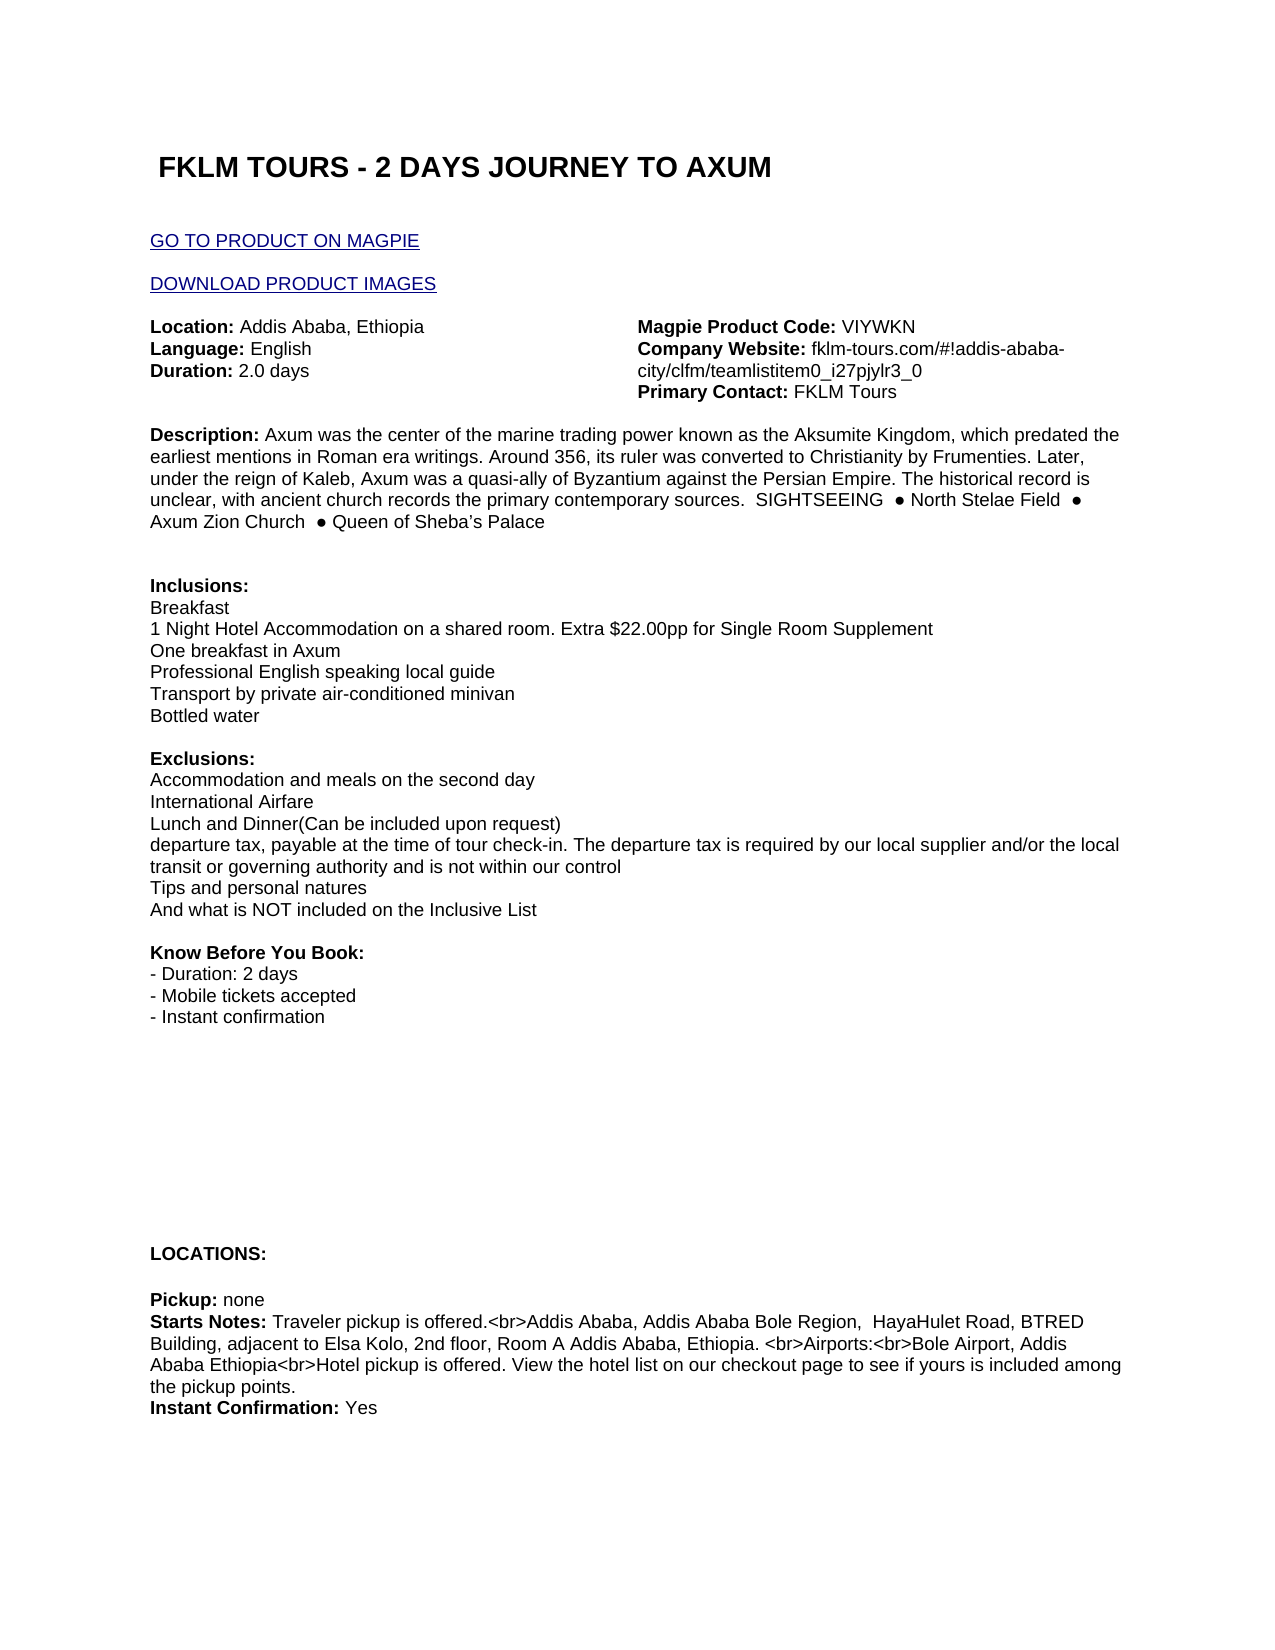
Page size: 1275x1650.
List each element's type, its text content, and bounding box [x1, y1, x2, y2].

text Breakfast [150, 597, 1125, 618]
text - Duration: 2 days [150, 963, 1125, 985]
text Know Before You Book: [150, 942, 1125, 963]
subtitle Locations: [150, 1243, 1125, 1264]
text Professional English speaking local guide [150, 661, 1125, 683]
text Tips and personal natures [150, 877, 1125, 898]
subtitle FKLM Tours - 2 Days Journey to Axum [150, 150, 1125, 183]
text 1 Night Hotel Accommodation on a shared room. Extra $22.00pp for Single Room Supplement [150, 618, 1125, 640]
text International Airfare [150, 791, 1125, 812]
text Lunch and Dinner(Can be included upon request) [150, 812, 1125, 834]
text Instant Confirmation: Yes [150, 1397, 1125, 1418]
text departure tax, payable at the time of tour check-in. The departure tax is required by our local supplier and/or the local transit or governing authority and is not within our control [150, 834, 1125, 877]
text One breakfast in Axum [150, 640, 1125, 661]
text - Mobile tickets accepted [150, 985, 1125, 1006]
text Exclusions: [150, 748, 1125, 769]
text DOWNLOAD PRODUCT IMAGES [150, 273, 1125, 295]
table_header Magpie Product Code: VIYWKN Company Website: fklm-tours.com/#!addis-ababa-city/clfm/teamlistitem0_i27pjylr3_0 Primary Contact: FKLM Tours [626, 316, 1114, 403]
text GO TO PRODUCT ON MAGPIE [150, 230, 1125, 252]
text Bottled water [150, 704, 1125, 726]
text And what is NOT included on the Inclusive List [150, 898, 1125, 920]
text Inclusions: [150, 575, 1125, 597]
table_header Location: Addis Ababa, Ethiopia Language: English Duration: 2.0 days [139, 316, 626, 403]
text Starts Notes: Traveler pickup is offered.<br>Addis Ababa, Addis Ababa Bole Region, HayaHulet Road, BTRED Building, adjacent to Elsa Kolo, 2nd floor, Room A Addis Ababa, Ethiopia. <br>Airports:<br>Bole Airport, Addis Ababa Ethiopia<br>Hotel pickup is offered. View the hotel list on our checkout page to see if yours is included among the pickup points. [150, 1311, 1125, 1397]
text Accommodation and meals on the second day [150, 769, 1125, 791]
text Transport by private air-conditioned minivan [150, 683, 1125, 704]
text Description: Axum was the center of the marine trading power known as the Aksumite Kingdom, which predated the earliest mentions in Roman era writings. Around 356, its ruler was converted to Christianity by Frumenties. Later, under the reign of Kaleb, Axum was a quasi-ally of Byzantium against the Persian Empire. The historical record is unclear, with ancient church records the primary contemporary sources. SIGHTSEEING ● North Stelae Field ● Axum Zion Church ● Queen of Sheba’s Palace [150, 424, 1125, 532]
text - Instant confirmation [150, 1006, 1125, 1028]
text Pickup: none [150, 1289, 1125, 1311]
